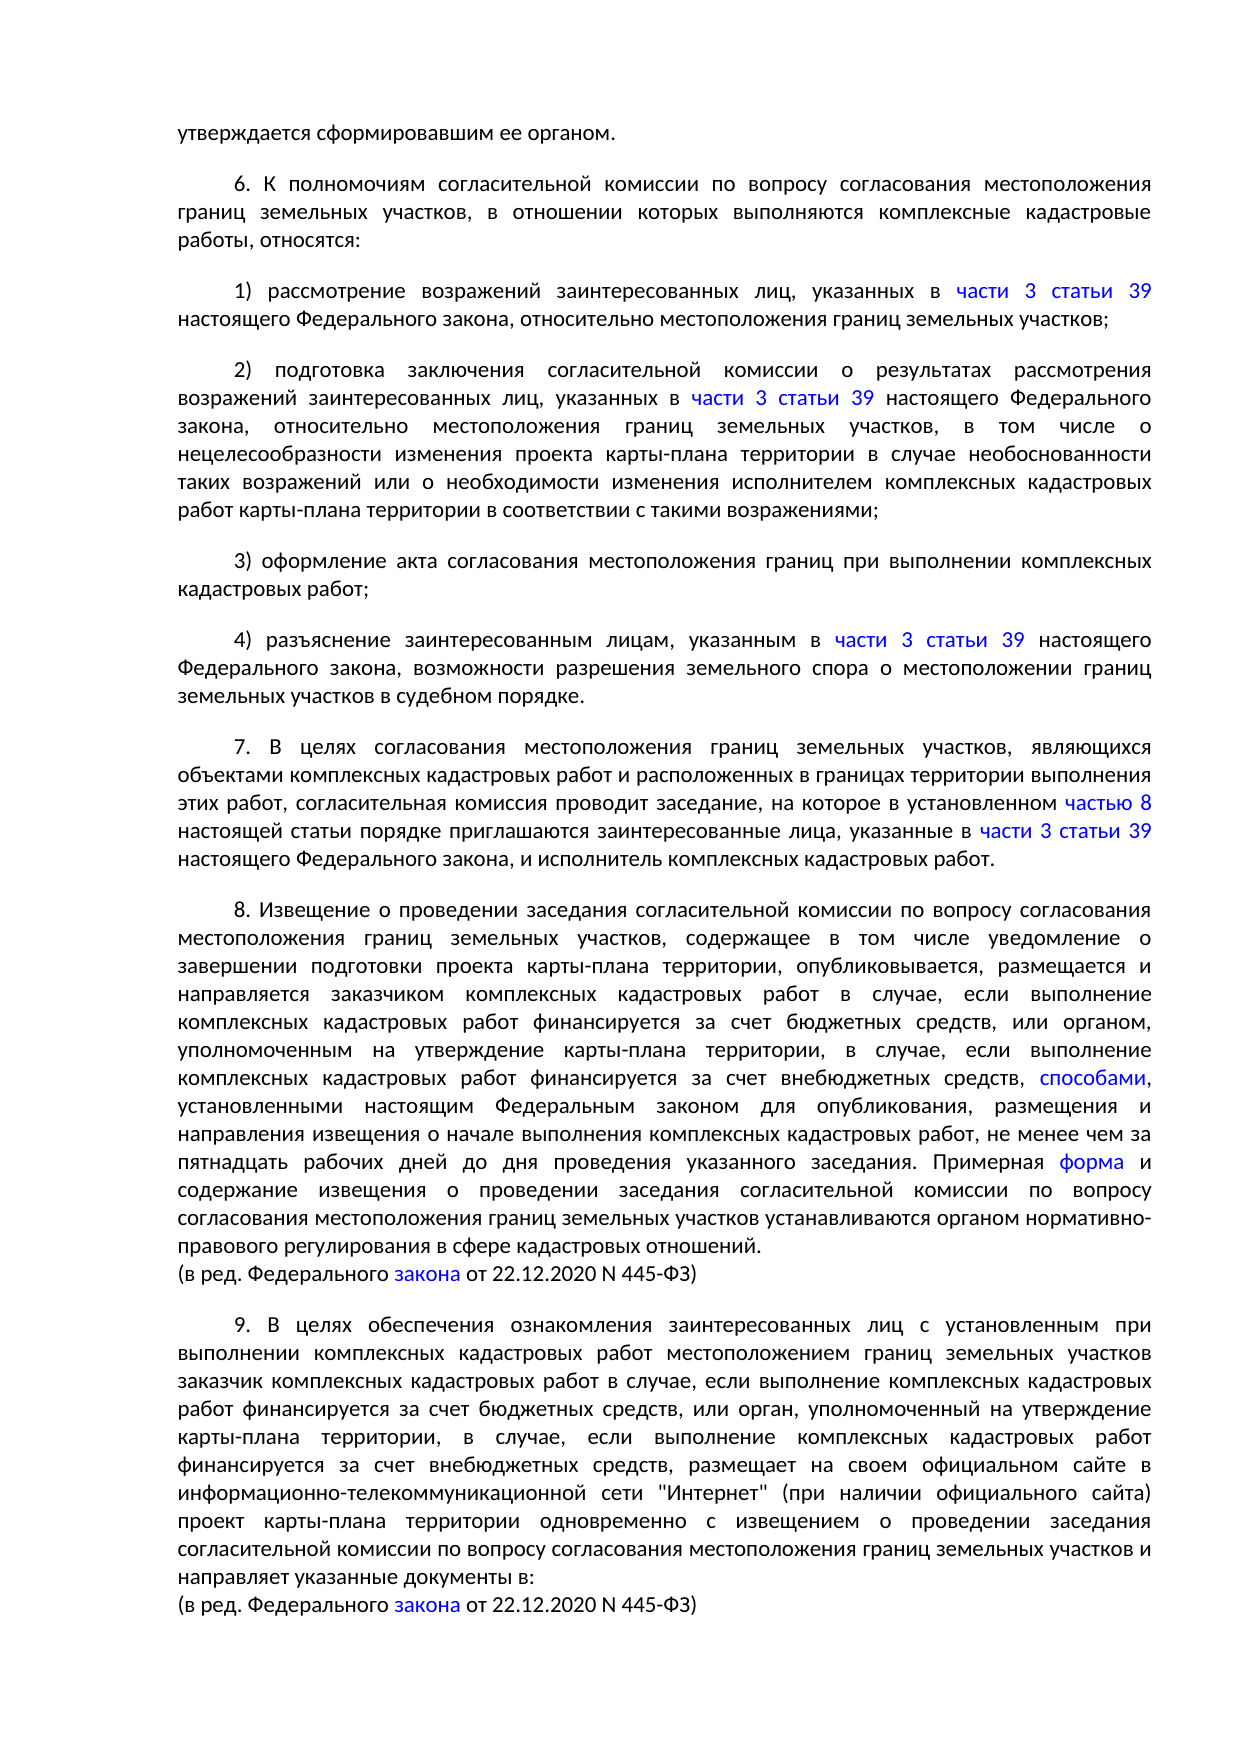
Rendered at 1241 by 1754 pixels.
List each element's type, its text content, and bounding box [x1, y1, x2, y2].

text (в ред. Федерального закона от 22.12.2020 N 445-ФЗ) [177, 1590, 1152, 1618]
text 6. К полномочиям согласительной комиссии по вопросу согласования местоположения границ земельных участков, в отношении которых выполняются комплексные кадастровые работы, относятся: [177, 169, 1152, 253]
text 4) разъяснение заинтересованным лицам, указанным в части 3 статьи 39 настоящего Федерального закона, возможности разрешения земельного спора о местоположении границ земельных участков в судебном порядке. [177, 625, 1152, 709]
text 3) оформление акта согласования местоположения границ при выполнении комплексных кадастровых работ; [177, 546, 1152, 602]
text 8. Извещение о проведении заседания согласительной комиссии по вопросу согласования местоположения границ земельных участков, содержащее в том числе уведомление о завершении подготовки проекта карты-плана территории, опубликовывается, размещается и направляется заказчиком комплексных кадастровых работ в случае, если выполнение комплексных кадастровых работ финансируется за счет бюджетных средств, или органом, уполномоченным на утверждение карты-плана территории, в случае, если выполнение комплексных кадастровых работ финансируется за счет внебюджетных средств, способами, установленными настоящим Федеральным законом для опубликования, размещения и направления извещения о начале выполнения комплексных кадастровых работ, не менее чем за пятнадцать рабочих дней до дня проведения указанного заседания. Примерная форма и содержание извещения о проведении заседания согласительной комиссии по вопросу согласования местоположения границ земельных участков устанавливаются органом нормативно-правового регулирования в сфере кадастровых отношений. [177, 895, 1152, 1259]
text 2) подготовка заключения согласительной комиссии о результатах рассмотрения возражений заинтересованных лиц, указанных в части 3 статьи 39 настоящего Федерального закона, относительно местоположения границ земельных участков, в том числе о нецелесообразности изменения проекта карты-плана территории в случае необоснованности таких возражений или о необходимости изменения исполнителем комплексных кадастровых работ карты-плана территории в соответствии с такими возражениями; [177, 355, 1152, 523]
text 7. В целях согласования местоположения границ земельных участков, являющихся объектами комплексных кадастровых работ и расположенных в границах территории выполнения этих работ, согласительная комиссия проводит заседание, на которое в установленном частью 8 настоящей статьи порядке приглашаются заинтересованные лица, указанные в части 3 статьи 39 настоящего Федерального закона, и исполнитель комплексных кадастровых работ. [177, 732, 1152, 872]
text 1) рассмотрение возражений заинтересованных лиц, указанных в части 3 статьи 39 настоящего Федерального закона, относительно местоположения границ земельных участков; [177, 276, 1152, 332]
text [177, 118, 1152, 146]
text 9. В целях обеспечения ознакомления заинтересованных лиц с установленным при выполнении комплексных кадастровых работ местоположением границ земельных участков заказчик комплексных кадастровых работ в случае, если выполнение комплексных кадастровых работ финансируется за счет бюджетных средств, или орган, уполномоченный на утверждение карты-плана территории, в случае, если выполнение комплексных кадастровых работ финансируется за счет внебюджетных средств, размещает на своем официальном сайте в информационно-телекоммуникационной сети "Интернет" (при наличии официального сайта) проект карты-плана территории одновременно с извещением о проведении заседания согласительной комиссии по вопросу согласования местоположения границ земельных участков и направляет указанные документы в: [177, 1310, 1152, 1590]
text (в ред. Федерального закона от 22.12.2020 N 445-ФЗ) [177, 1259, 1152, 1287]
